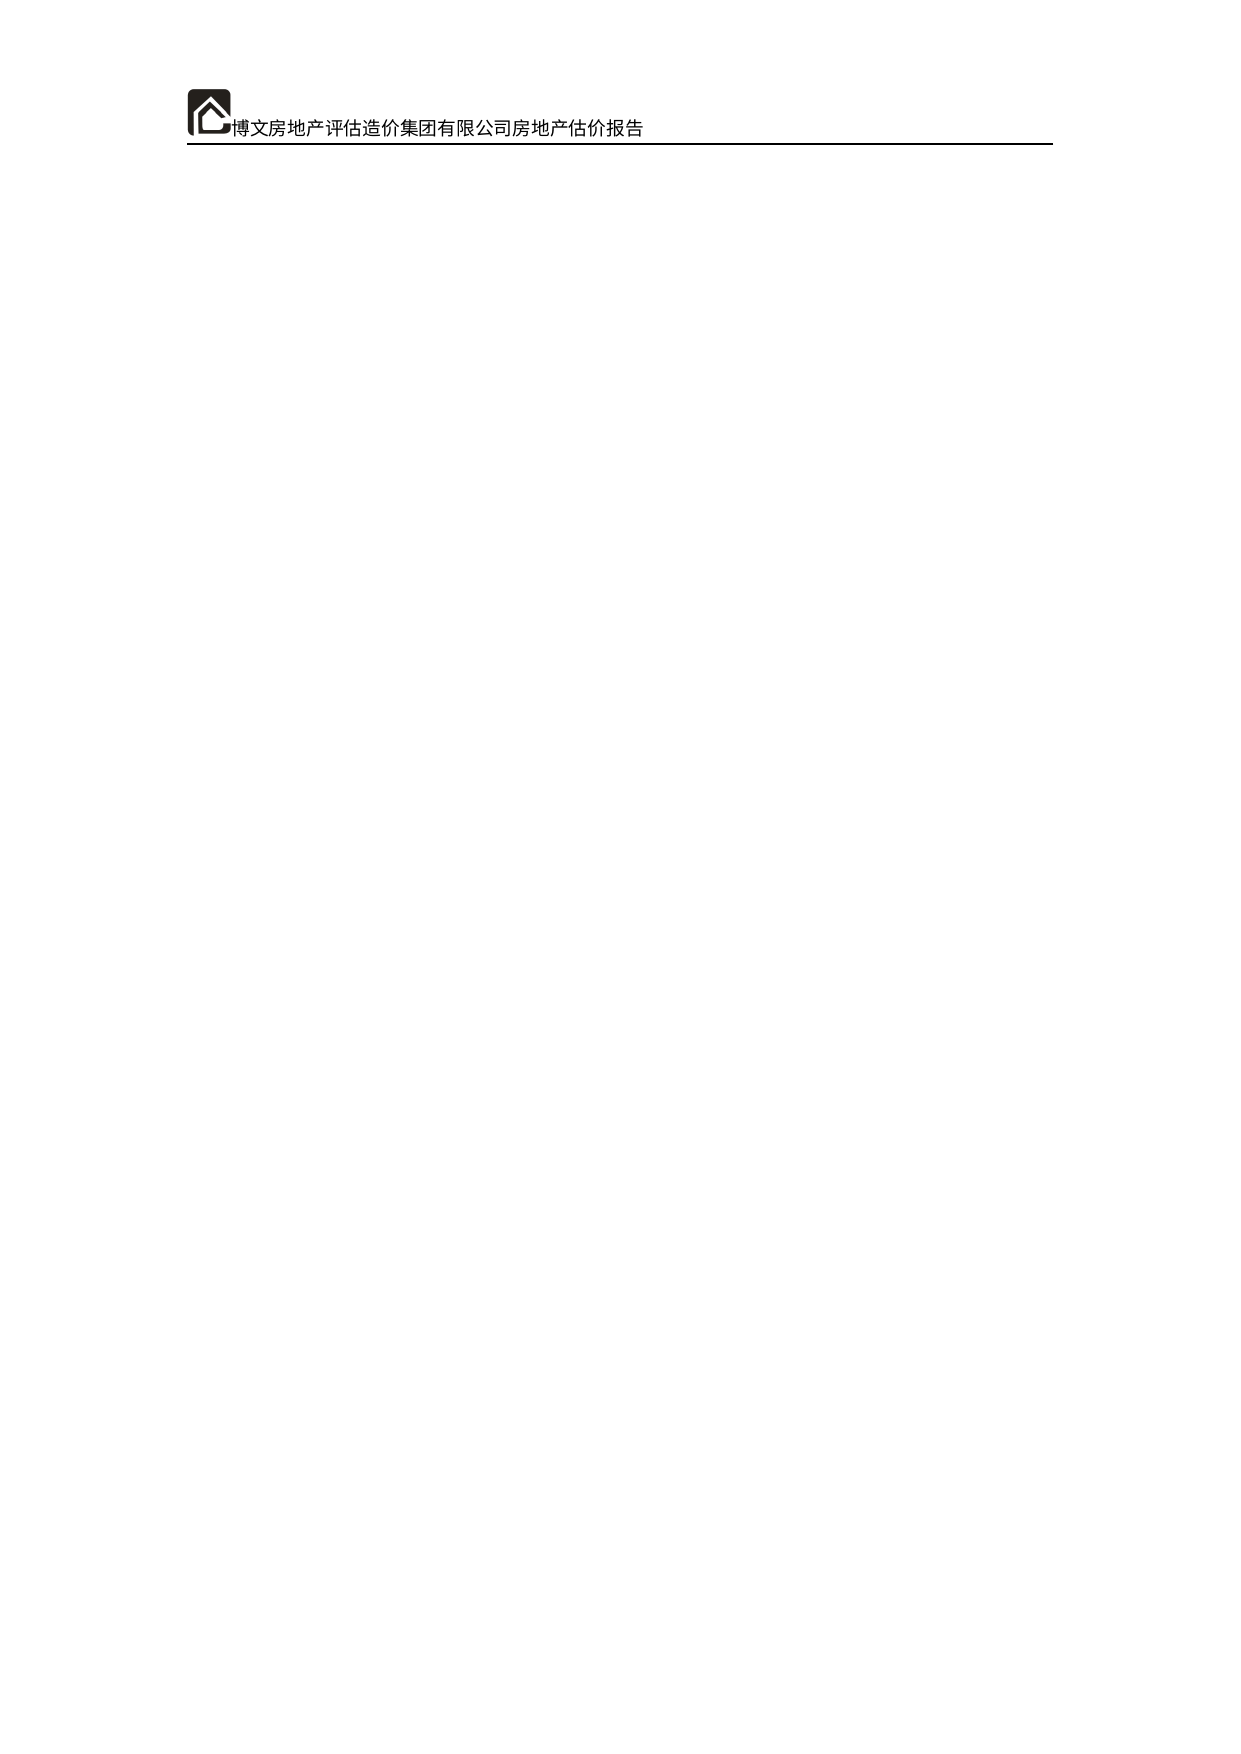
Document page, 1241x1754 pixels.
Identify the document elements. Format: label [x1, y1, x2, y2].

picture [187, 88, 231, 136]
